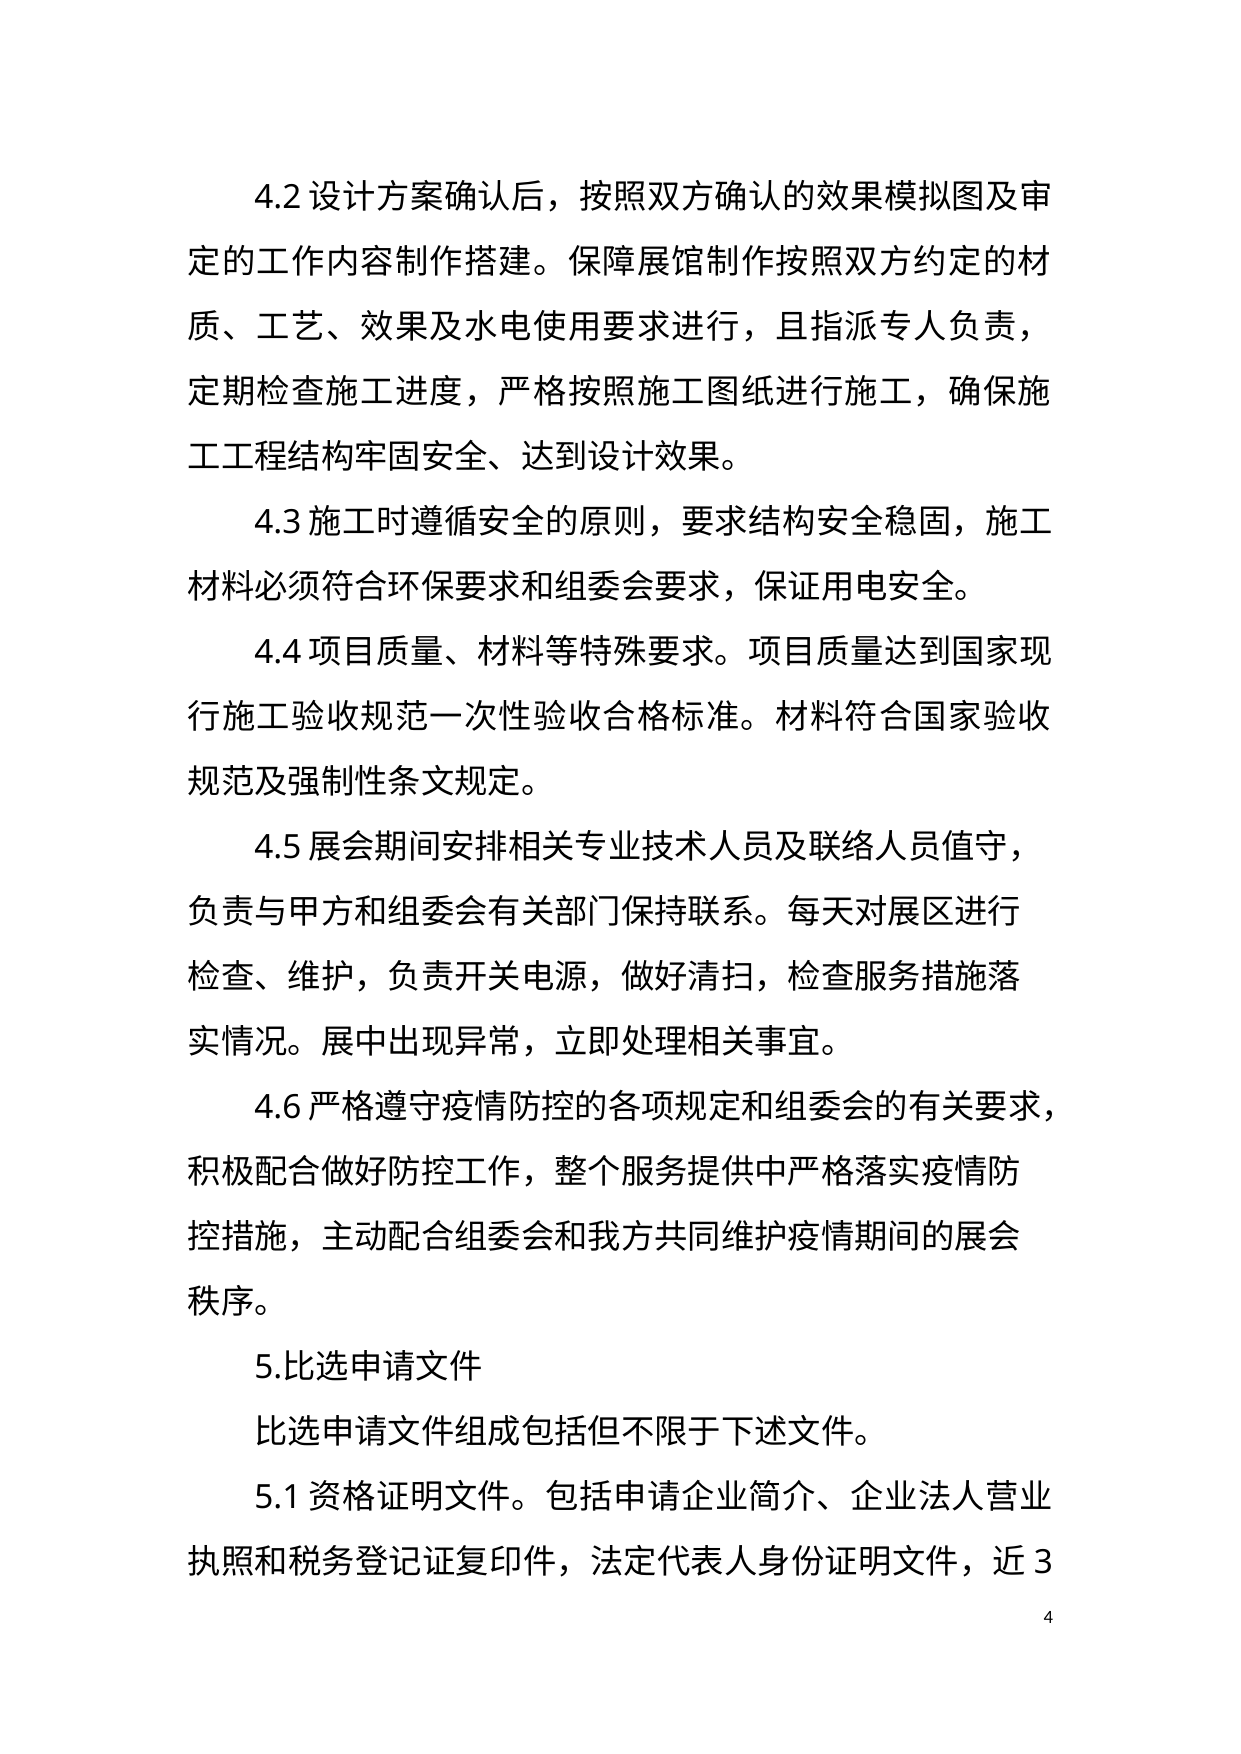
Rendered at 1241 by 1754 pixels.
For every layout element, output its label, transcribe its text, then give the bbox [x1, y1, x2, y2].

text 5.比选申请文件 [187, 1332, 1053, 1397]
text 4.6严格遵守疫情防控的各项规定和组委会的有关要求，积极配合做好防控工作，整个服务提供中严格落实疫情防控措施，主动配合组委会和我方共同维护疫情期间的展会秩序。 [187, 1072, 1053, 1332]
text 4.2设计方案确认后，按照双方确认的效果模拟图及审定的工作内容制作搭建。保障展馆制作按照双方约定的材质、工艺、效果及水电使用要求进行，且指派专人负责，定期检查施工进度，严格按照施工图纸进行施工，确保施工工程结构牢固安全、达到设计效果。 [187, 162, 1053, 487]
text 4.5展会期间安排相关专业技术人员及联络人员值守，负责与甲方和组委会有关部门保持联系。每天对展区进行检查、维护，负责开关电源，做好清扫，检查服务措施落实情况。展中出现异常，立即处理相关事宜。 [187, 812, 1053, 1072]
text 4.3施工时遵循安全的原则，要求结构安全稳固，施工材料必须符合环保要求和组委会要求，保证用电安全。 [187, 487, 1053, 617]
text 4.4项目质量、材料等特殊要求。项目质量达到国家现行施工验收规范一次性验收合格标准。材料符合国家验收规范及强制性条文规定。 [187, 617, 1053, 812]
text 比选申请文件组成包括但不限于下述文件。 [187, 1397, 1053, 1462]
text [187, 1462, 1053, 1592]
